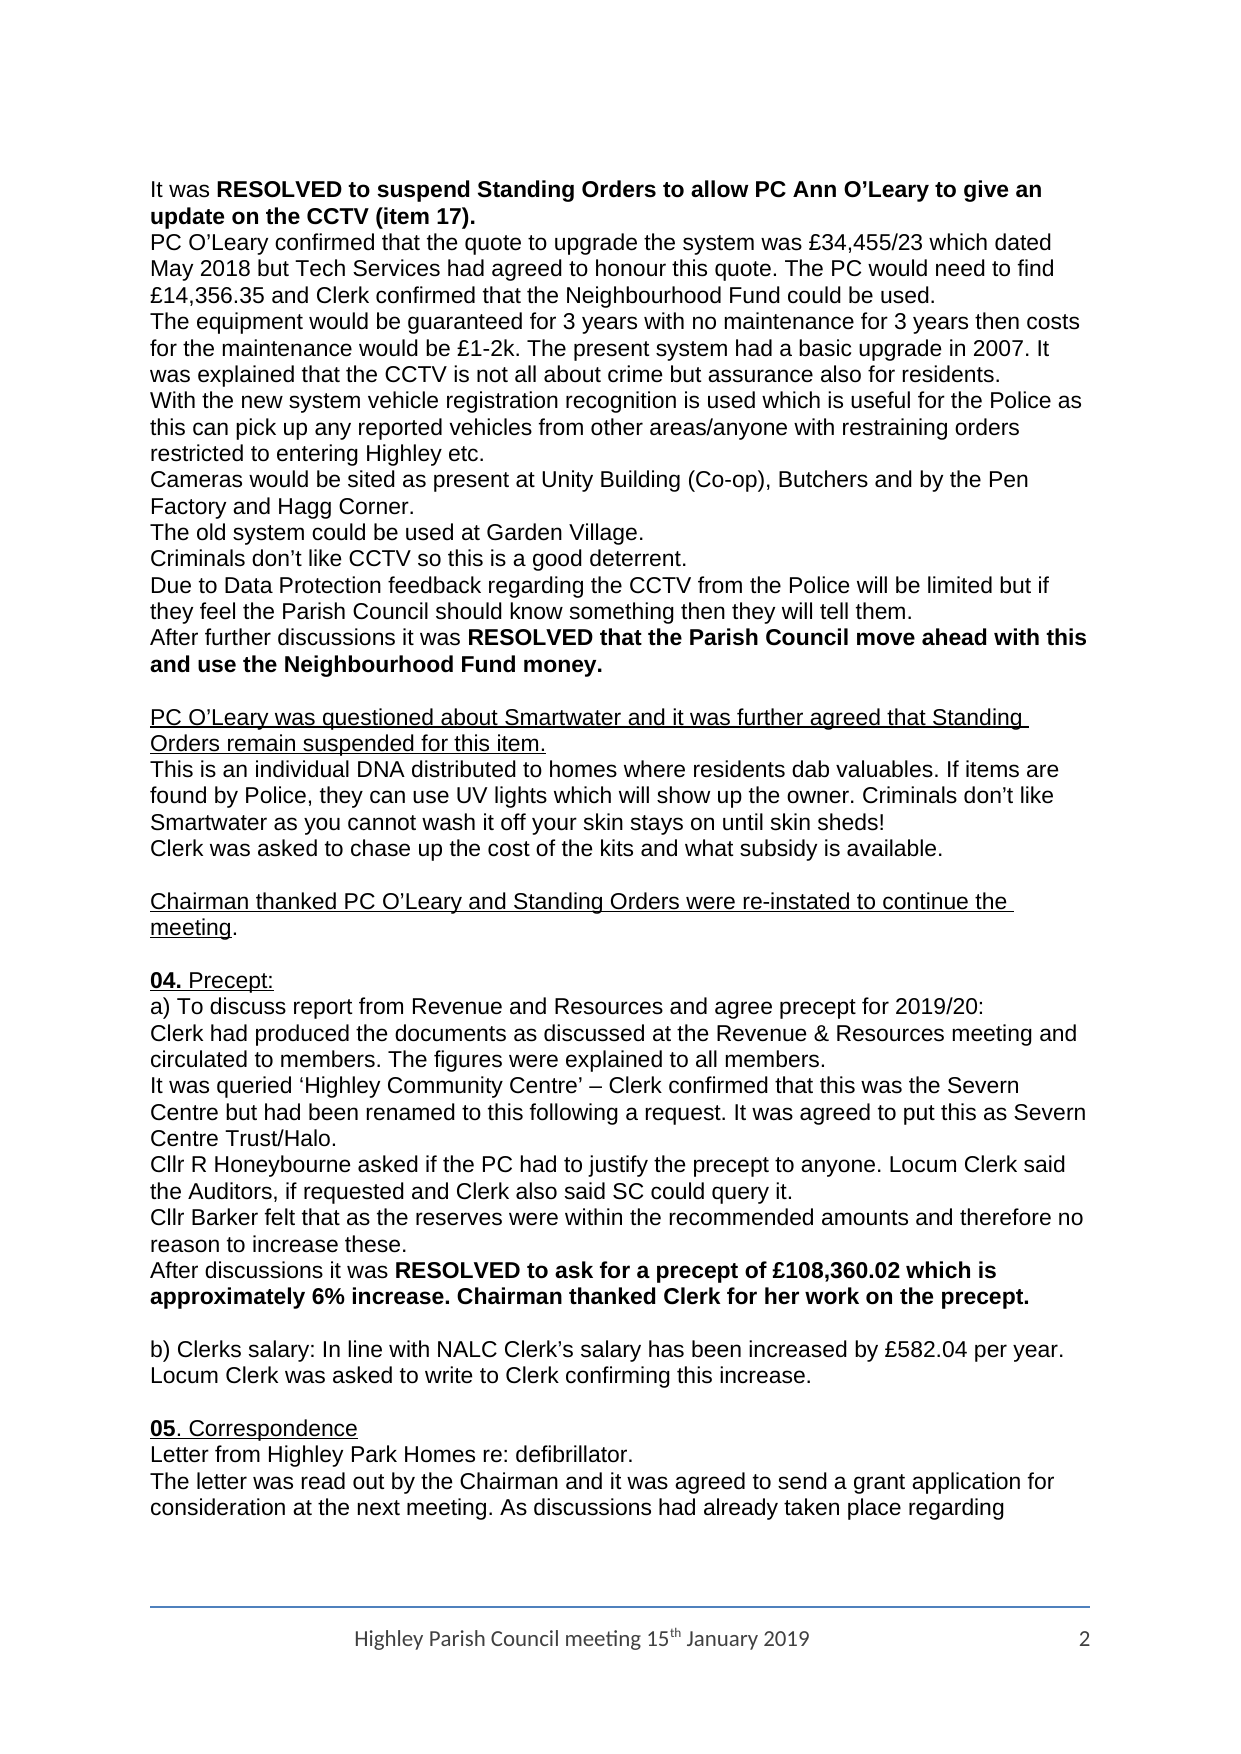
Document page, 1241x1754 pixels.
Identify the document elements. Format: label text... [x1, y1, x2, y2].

text Cllr R Honeybourne asked if the PC had to justify the precept to anyone. Locum Clerk said the Auditors, if requested and Clerk also said SC could query it. [150, 1151, 1090, 1204]
text PC O’Leary confirmed that the quote to upgrade the system was £34,455/23 which dated May 2018 but Tech Services had agreed to honour this quote. The PC would need to find £14,356.35 and Clerk confirmed that the Neighbourhood Fund could be used. [150, 229, 1090, 308]
text This is an individual DNA distributed to homes where residents dab valuables. If items are found by Police, they can use UV lights which will show up the owner. Criminals don’t like Smartwater as you cannot wash it off your skin stays on until skin sheds! [150, 756, 1090, 835]
text Cllr Barker felt that as the reserves were within the recommended amounts and therefore no reason to increase these. [150, 1204, 1090, 1257]
text Criminals don’t like CCTV so this is a good deterrent. [150, 545, 1090, 572]
text After discussions it was RESOLVED to ask for a precept of £108,360.02 which is approximately 6% increase. Chairman thanked Clerk for her work on the precept. [150, 1257, 1090, 1309]
text It was RESOLVED to suspend Standing Orders to allow PC Ann O’Leary to give an update on the CCTV (item 17). [150, 176, 1090, 229]
text Due to Data Protection feedback regarding the CCTV from the Police will be limited but if they feel the Parish Council should know something then they will tell them. [150, 572, 1090, 624]
text b) Clerks salary: In line with NALC Clerk’s salary has been increased by £582.04 per year. Locum Clerk was asked to write to Clerk confirming this increase. [150, 1336, 1090, 1389]
text PC O’Leary was questioned about Smartwater and it was further agreed that Standing Orders remain suspended for this item. [150, 703, 1090, 756]
text Chairman thanked PC O’Leary and Standing Orders were re-instated to continue the meeting. [150, 888, 1090, 941]
text 04. Precept: [150, 967, 1090, 993]
text With the new system vehicle registration recognition is used which is useful for the Police as this can pick up any reported vehicles from other areas/anyone with restraining orders restricted to entering Highley etc. [150, 387, 1090, 466]
text Clerk had produced the documents as discussed at the Revenue & Resources meeting and circulated to members. The figures were explained to all members. [150, 1020, 1090, 1072]
text 05. Correspondence [150, 1415, 1090, 1441]
text After further discussions it was RESOLVED that the Parish Council move ahead with this and use the Neighbourhood Fund money. [150, 624, 1090, 677]
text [150, 1468, 1090, 1520]
text It was queried ‘Highley Community Centre’ – Clerk confirmed that this was the Severn Centre but had been renamed to this following a request. It was agreed to put this as Severn Centre Trust/Halo. [150, 1072, 1090, 1151]
text The old system could be used at Garden Village. [150, 519, 1090, 545]
text Clerk was asked to chase up the cost of the kits and what subsidy is available. [150, 835, 1090, 862]
text The equipment would be guaranteed for 3 years with no maintenance for 3 years then costs for the maintenance would be £1-2k. The present system had a basic upgrade in 2007. It was explained that the CCTV is not all about crime but assurance also for residents. [150, 308, 1090, 387]
text Letter from Highley Park Homes re: defibrillator. [150, 1441, 1090, 1468]
text a) To discuss report from Revenue and Resources and agree precept for 2019/20: [150, 993, 1090, 1020]
text Cameras would be sited as present at Unity Building (Co-op), Butchers and by the Pen Factory and Hagg Corner. [150, 466, 1090, 519]
